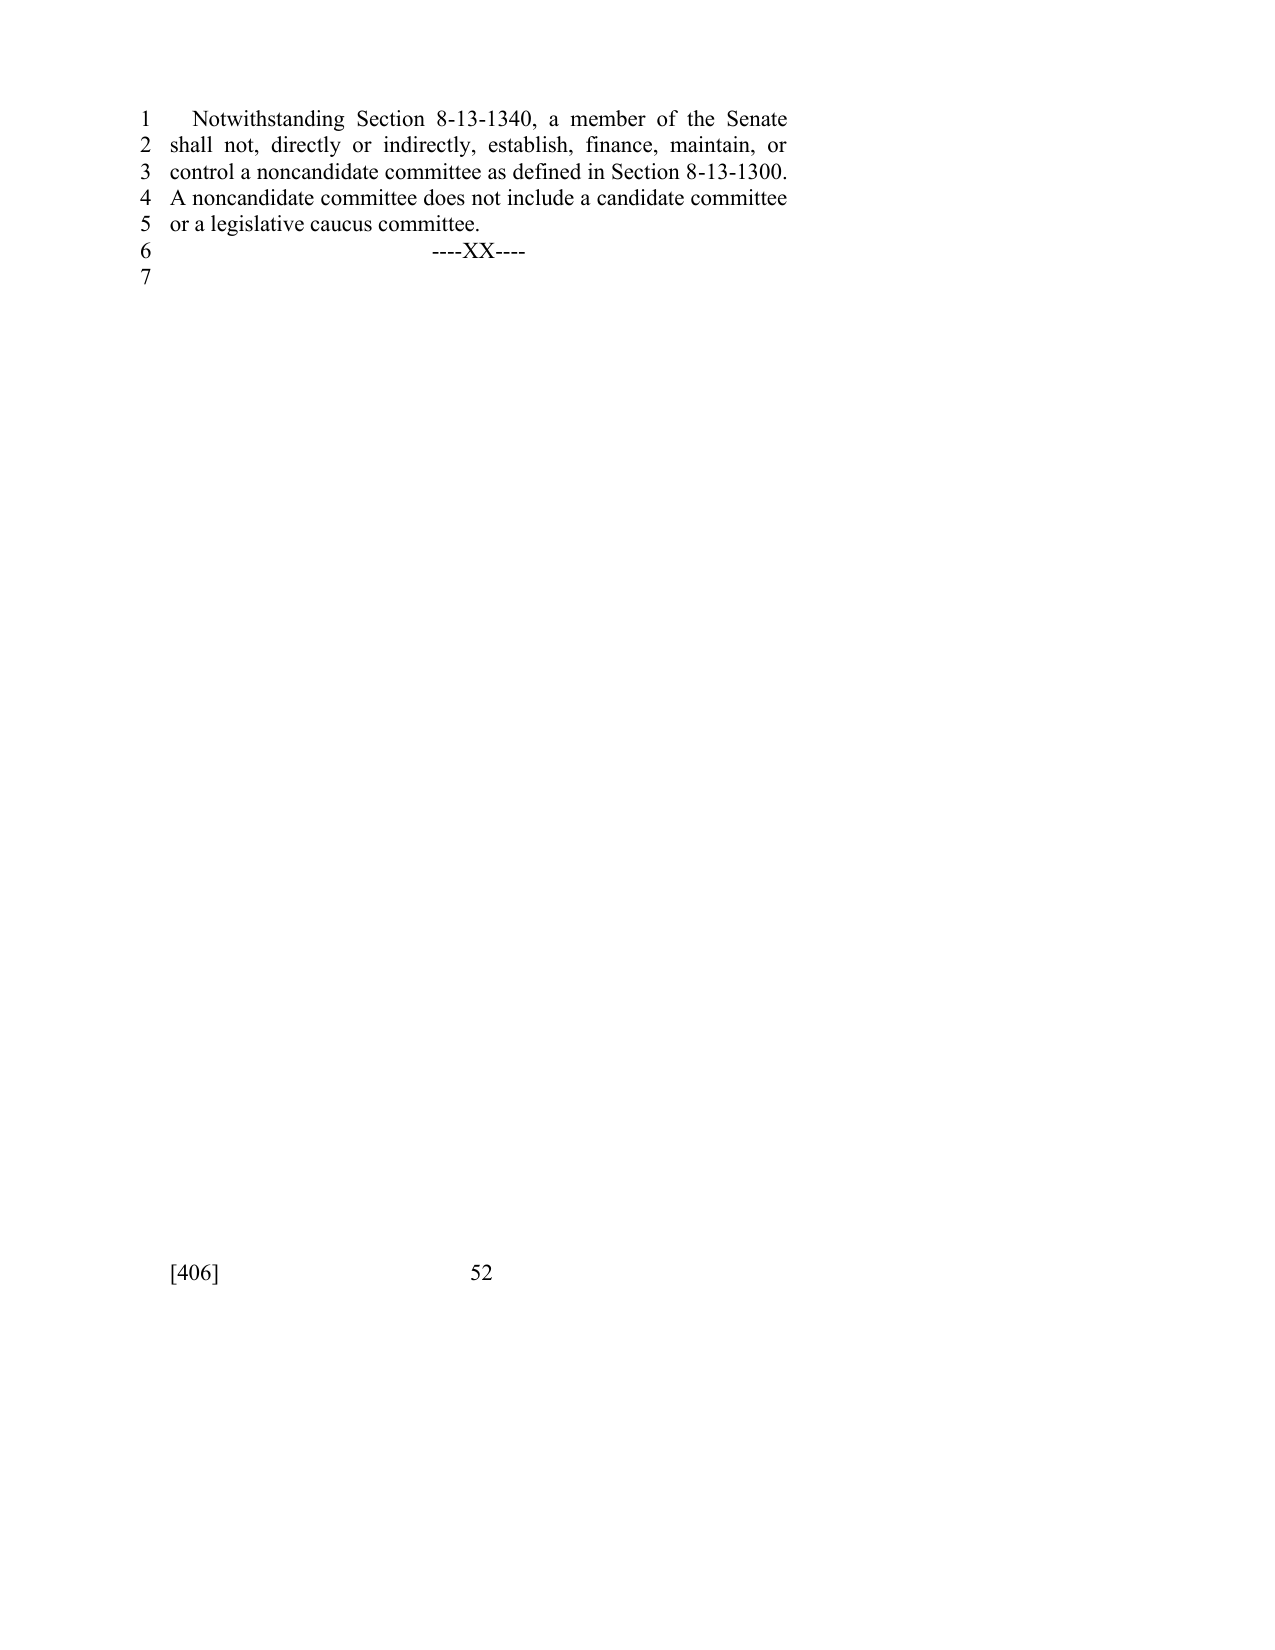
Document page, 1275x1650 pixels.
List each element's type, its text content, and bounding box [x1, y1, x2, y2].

text Notwithstanding Section 8-13-1340, a member of the Senate shall not, directly or indirectly, establish, finance, maintain, or control a noncandidate committee as defined in Section 8-13-1300. A noncandidate committee does not include a candidate committee or a legislative caucus committee. [169, 105, 787, 237]
text ----XX---- [169, 237, 787, 263]
